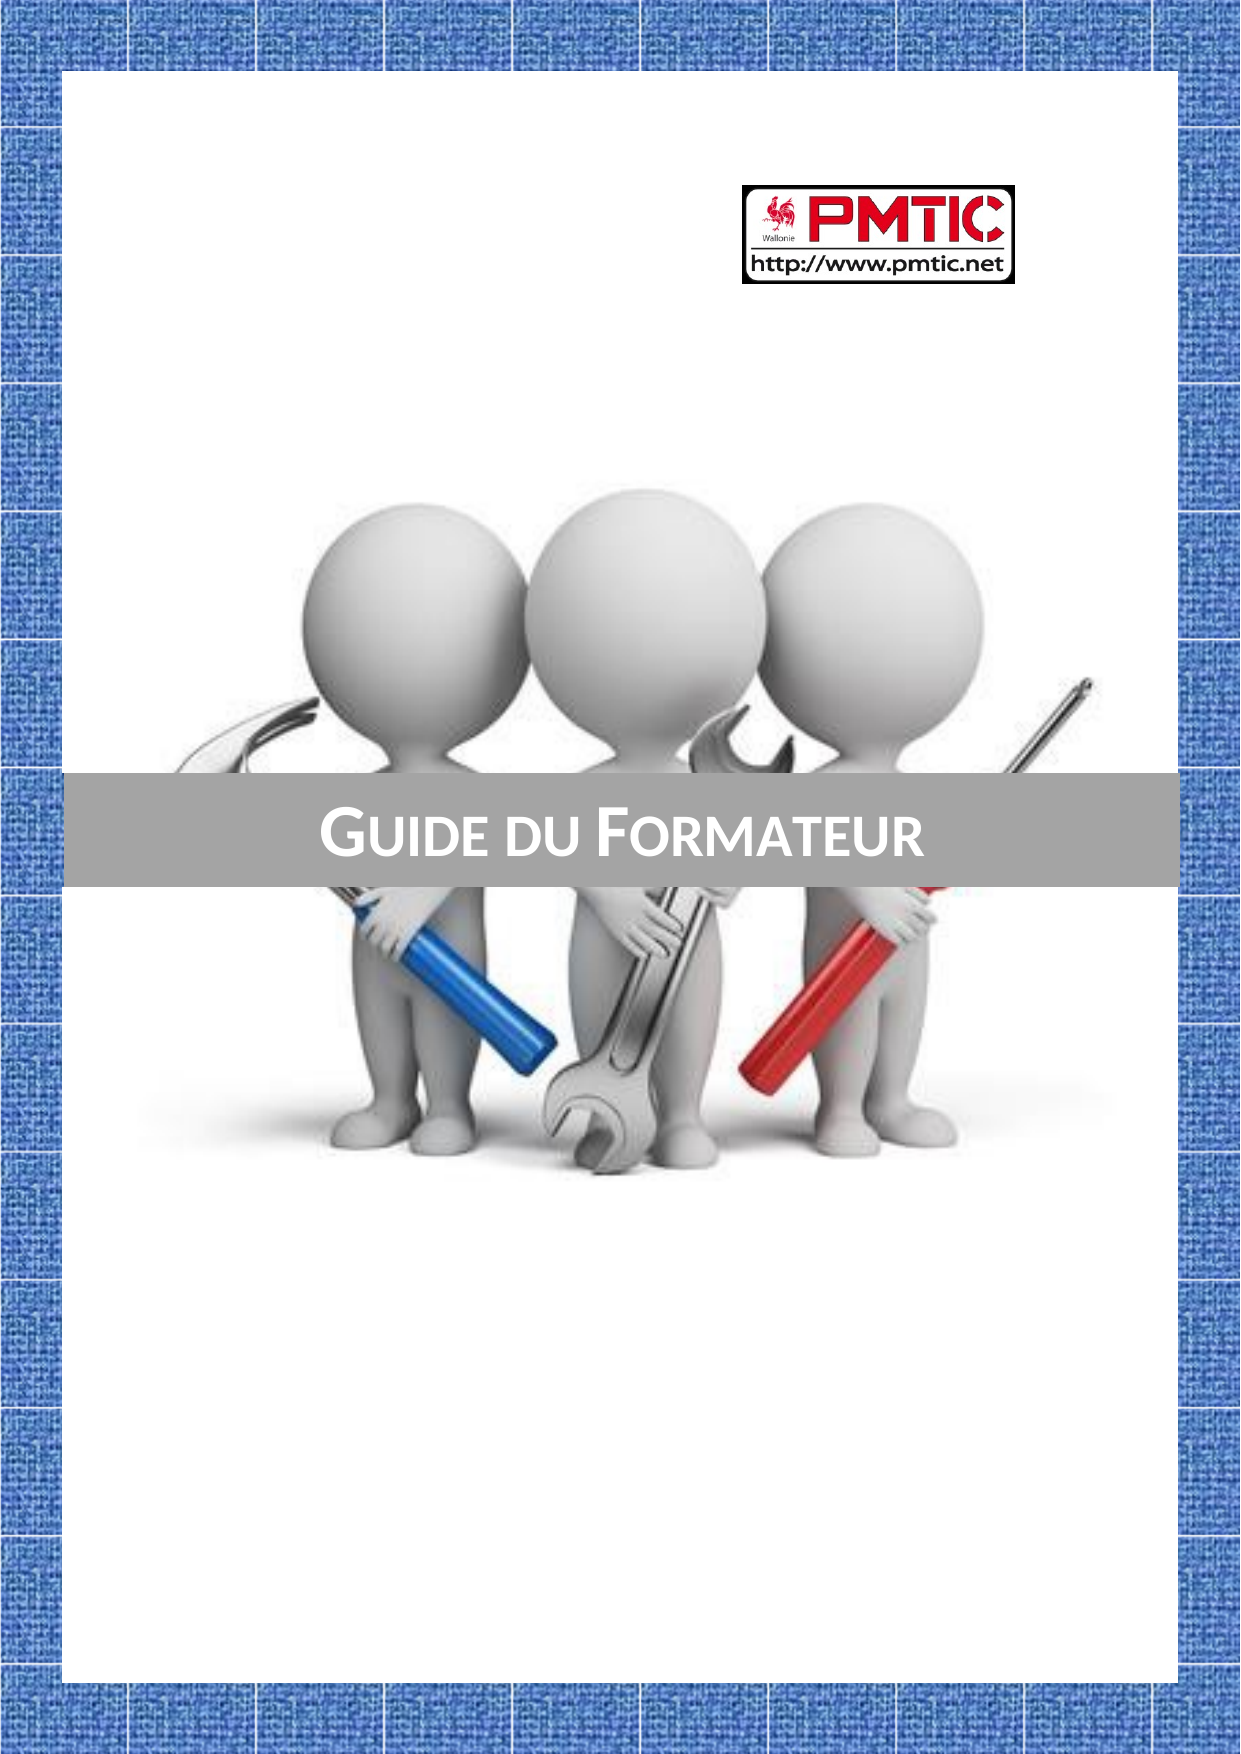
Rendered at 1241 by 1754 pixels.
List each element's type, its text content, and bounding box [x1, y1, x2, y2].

picture [0, 0, 1240, 1754]
text GUIDE DU FORMATEUR [319, 787, 1065, 873]
